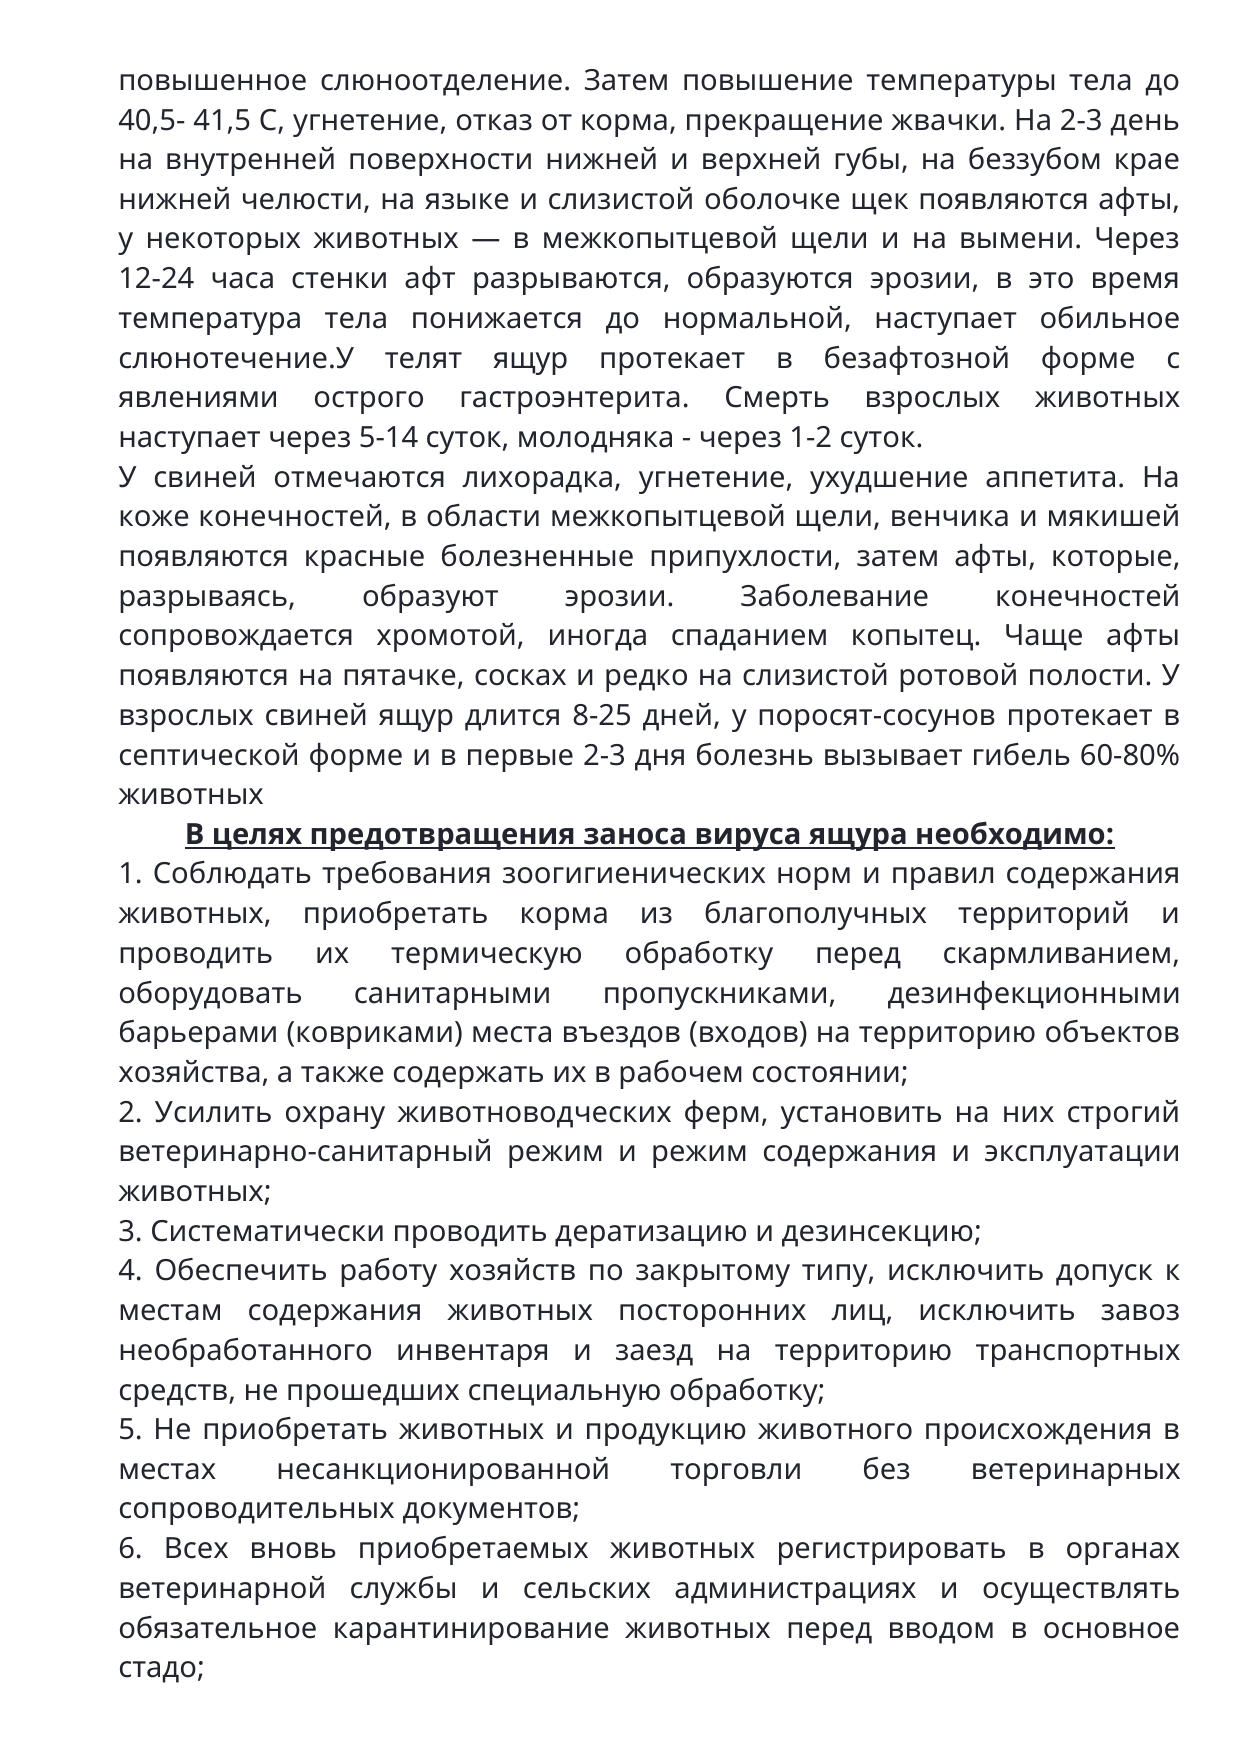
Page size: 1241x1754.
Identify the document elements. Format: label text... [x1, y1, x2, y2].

text 2. Усилить охрану животноводческих ферм, установить на них строгий ветеринарно-санитарный режим и режим содержания и эксплуатации животных; [118, 1091, 1181, 1210]
text 4. Обеспечить работу хозяйств по закрытому типу, исключить допуск к местам содержания животных посторонних лиц, исключить завоз необработанного инвентаря и заезд на территорию транспортных средств, не прошедших специальную обработку; [118, 1250, 1181, 1408]
text 6. Всех вновь приобретаемых животных регистрировать в органах ветеринарной службы и сельских администрациях и осуществлять обязательное карантинирование животных перед вводом в основное стадо; [118, 1527, 1181, 1686]
text У свиней отмечаются лихорадка, угнетение, ухудшение аппетита. На коже конечностей, в области межкопытцевой щели, венчика и мякишей появляются красные болезненные припухлости, затем афты, которые, разрываясь, образуют эрозии. Заболевание конечностей сопровождается хромотой, иногда спаданием копытец. Чаще афты появляются на пятачке, сосках и редко на слизистой ротовой полости. У взрослых свиней ящур длится 8-25 дней, у поросят-сосунов протекает в септической форме и в первые 2-3 дня болезнь вызывает гибель 60-80% животных [118, 456, 1181, 813]
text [118, 59, 1181, 456]
text 5. Не приобретать животных и продукцию животного происхождения в местах несанкционированной торговли без ветеринарных сопроводительных документов; [118, 1408, 1181, 1527]
text В целях предотвращения заноса вируса ящура необходимо: [118, 813, 1181, 853]
text 1. Соблюдать требования зоогигиенических норм и правил содержания животных, приобретать корма из благополучных территорий и проводить их термическую обработку перед скармливанием, оборудовать санитарными пропускниками, дезинфекционными барьерами (ковриками) места въездов (входов) на территорию объектов хозяйства, а также содержать их в рабочем состоянии; [118, 853, 1181, 1091]
text 3. Систематически проводить дератизацию и дезинсекцию; [118, 1210, 1181, 1250]
